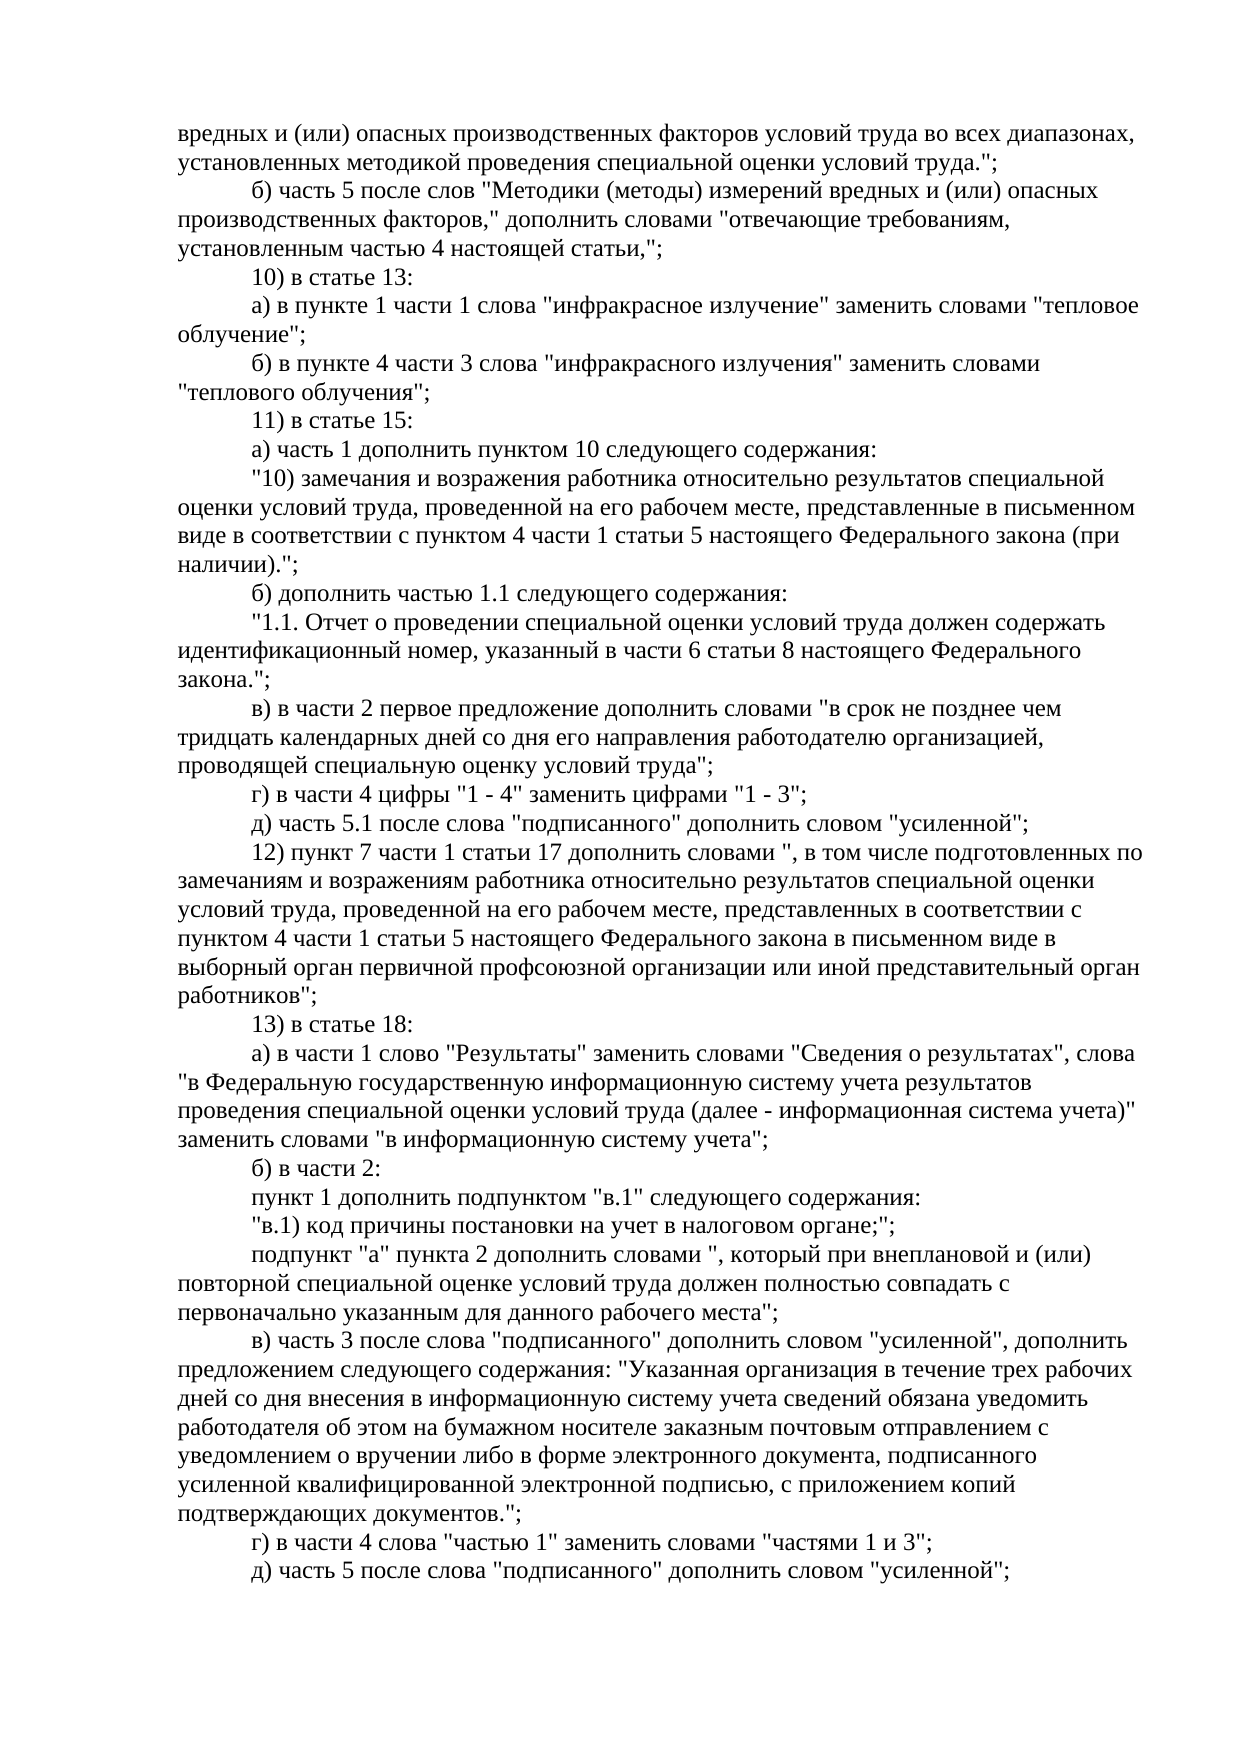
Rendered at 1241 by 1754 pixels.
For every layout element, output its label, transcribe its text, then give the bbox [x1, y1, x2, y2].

text г) в части 4 слова "частью 1" заменить словами "частями 1 и 3"; [177, 1527, 1152, 1556]
text 12) пункт 7 части 1 статьи 17 дополнить словами ", в том числе подготовленных по замечаниям и возражениям работника относительно результатов специальной оценки условий труда, проведенной на его рабочем месте, представленных в соответствии с пунктом 4 части 1 статьи 5 настоящего Федерального закона в письменном виде в выборный орган первичной профсоюзной организации или иной представительный орган работников"; [177, 837, 1152, 1009]
text "10) замечания и возражения работника относительно результатов специальной оценки условий труда, проведенной на его рабочем месте, представленные в письменном виде в соответствии с пунктом 4 части 1 статьи 5 настоящего Федерального закона (при наличии)."; [177, 463, 1152, 578]
text б) часть 5 после слов "Методики (методы) измерений вредных и (или) опасных производственных факторов," дополнить словами "отвечающие требованиям, установленным частью 4 настоящей статьи,"; [177, 176, 1152, 262]
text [177, 118, 1152, 176]
text б) дополнить частью 1.1 следующего содержания: [177, 578, 1152, 607]
text а) часть 1 дополнить пунктом 10 следующего содержания: [177, 434, 1152, 463]
text г) в части 4 цифры "1 - 4" заменить цифрами "1 - 3"; [177, 779, 1152, 808]
text д) часть 5 после слова "подписанного" дополнить словом "усиленной"; [177, 1556, 1152, 1584]
text а) в пункте 1 части 1 слова "инфракрасное излучение" заменить словами "тепловое облучение"; [177, 291, 1152, 348]
text "1.1. Отчет о проведении специальной оценки условий труда должен содержать идентификационный номер, указанный в части 6 статьи 8 настоящего Федерального закона."; [177, 607, 1152, 693]
text 13) в статье 18: [177, 1009, 1152, 1038]
text в) часть 3 после слова "подписанного" дополнить словом "усиленной", дополнить предложением следующего содержания: "Указанная организация в течение трех рабочих дней со дня внесения в информационную систему учета сведений обязана уведомить работодателя об этом на бумажном носителе заказным почтовым отправлением с уведомлением о вручении либо в форме электронного документа, подписанного усиленной квалифицированной электронной подписью, с приложением копий подтверждающих документов."; [177, 1326, 1152, 1527]
text 10) в статье 13: [177, 262, 1152, 291]
text подпункт "а" пункта 2 дополнить словами ", который при внеплановой и (или) повторной специальной оценке условий труда должен полностью совпадать с первоначально указанным для данного рабочего места"; [177, 1239, 1152, 1326]
text б) в пункте 4 части 3 слова "инфракрасного излучения" заменить словами "теплового облучения"; [177, 348, 1152, 406]
text а) в части 1 слово "Результаты" заменить словами "Сведения о результатах", слова "в Федеральную государственную информационную систему учета результатов проведения специальной оценки условий труда (далее - информационная система учета)" заменить словами "в информационную систему учета"; [177, 1038, 1152, 1153]
text б) в части 2: [177, 1153, 1152, 1182]
text 11) в статье 15: [177, 406, 1152, 434]
text "в.1) код причины постановки на учет в налоговом органе;"; [177, 1211, 1152, 1239]
text в) в части 2 первое предложение дополнить словами "в срок не позднее чем тридцать календарных дней со дня его направления работодателю организацией, проводящей специальную оценку условий труда"; [177, 693, 1152, 779]
text пункт 1 дополнить подпунктом "в.1" следующего содержания: [177, 1182, 1152, 1211]
text д) часть 5.1 после слова "подписанного" дополнить словом "усиленной"; [177, 808, 1152, 837]
